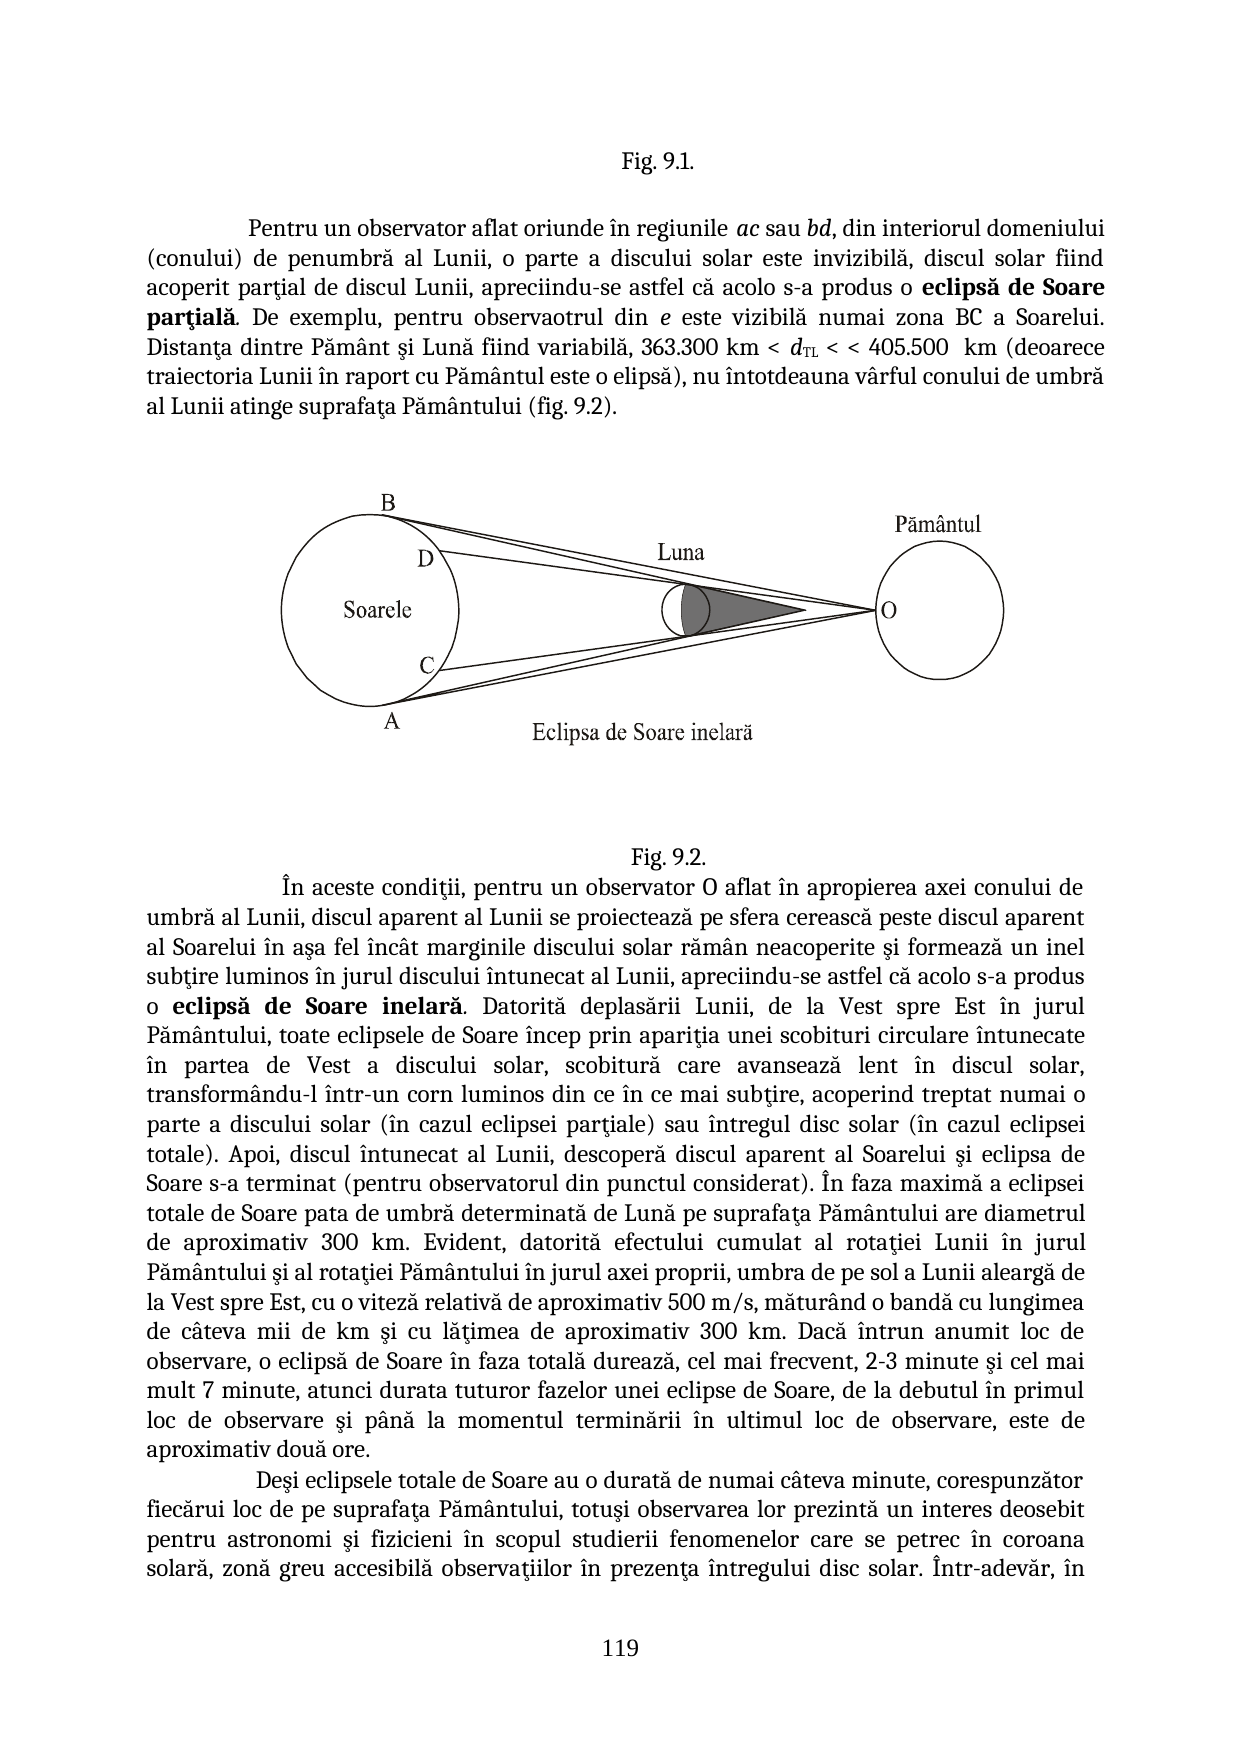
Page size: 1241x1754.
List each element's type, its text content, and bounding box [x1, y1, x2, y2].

text Fig. 9.2. [72, 843, 706, 872]
text În aceste condiţii, pentru un observator O aflat în apropierea axei conului de umbră al Lunii, discul aparent al Lunii se proiectează pe sfera cerească peste discul aparent al Soarelui în aşa fel încât marginile discului solar rămân neacoperite şi formează un inel subţire luminos în jurul discului întunecat al Lunii, apreciindu-se astfel că acolo s-a produs o eclipsă de Soare inelară. Datorită deplasării Lunii, de la Vest spre Est în jurul Pământului, toate eclipsele de Soare încep prin apariţia unei scobituri circulare întunecate în partea de Vest a discului solar, scobitură care avansează lent în discul solar, transformându-l într-un corn luminos din ce în ce mai subţire, acoperind treptat numai o parte a discului solar (în cazul eclipsei parţiale) sau întregul disc solar (în cazul eclipsei totale). Apoi, discul întunecat al Lunii, descoperă discul aparent al Soarelui şi eclipsa de Soare s-a terminat (pentru observatorul din punctul considerat). În faza maximă a eclipsei totale de Soare pata de umbră determinată de Lună pe suprafaţa Pământului are diametrul de aproximativ 300 km. Evident, datorită efectului cumulat al rotaţiei Lunii în jurul Pământului şi al rotaţiei Pământului în jurul axei proprii, umbra de pe sol a Lunii aleargă de la Vest spre Est, cu o viteză relativă de aproximativ 500 m/s, măturând o bandă cu lungimea de câteva mii de km şi cu lăţimea de aproximativ 300 km. Dacă întrun anumit loc de observare, o eclipsă de Soare în faza totală durează, cel mai frecvent, 2-3 minute şi cel mai mult 7 minute, atunci durata tuturor fazelor unei eclipse de Soare, de la debutul în primul loc de observare şi până la momentul terminării în ultimul loc de observare, este de aproximativ două ore. [146, 873, 1086, 1464]
text Pentru un observator aflat oriunde în regiunile ac sau bd, din interiorul domeniului (conului) de penumbră al Lunii, o parte a discului solar este invizibilă, discul solar fiind acoperit parţial de discul Lunii, apreciindu-se astfel că acolo s-a produs o eclipsă de Soare parţială. De exemplu, pentru observaotrul din e este vizibilă numai zona BC a Soarelui. Distanţa dintre Pământ şi Lună fiind variabilă, 363.300 km < dTL < < 405.500 km (deoarece traiectoria Lunii în raport cu Pământul este o elipsă), nu întotdeauna vârful conului de umbră al Lunii atinge suprafaţa Pământului (fig. 9.2). [146, 214, 1105, 420]
text Fig. 9.1. [153, 147, 1162, 176]
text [146, 1466, 1086, 1583]
